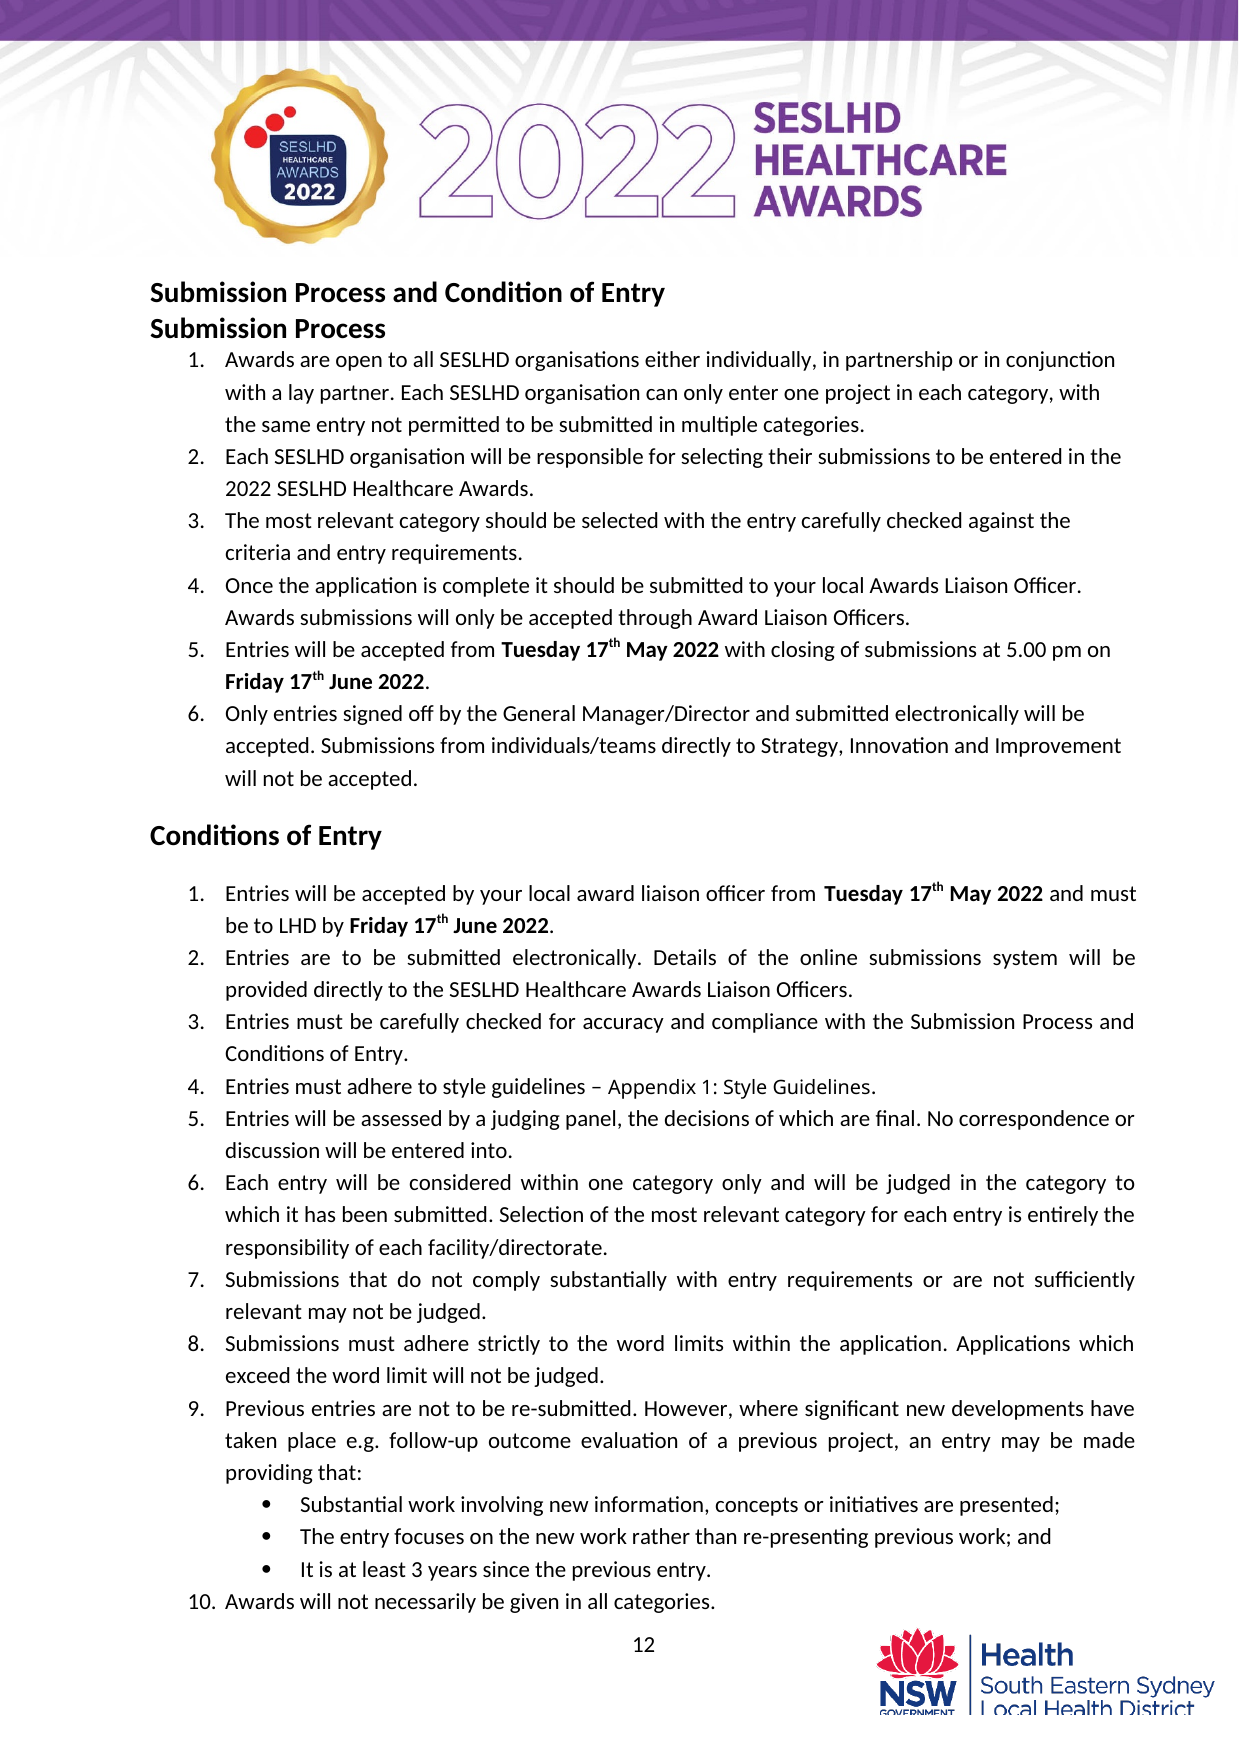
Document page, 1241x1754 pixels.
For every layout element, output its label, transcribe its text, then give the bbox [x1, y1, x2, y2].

list Entries are to be submitted electronically. Details of the online submissions system will be provided directly to the SESLHD Healthcare Awards Liaison Officers. [187, 943, 1137, 1003]
list Substantial work involving new information, concepts or initiatives are presented; [262, 1490, 1137, 1518]
list Entries will be assessed by a judging panel, the decisions of which are final. No correspondence or discussion will be entered into. [187, 1104, 1137, 1164]
text Submission Process and Condition of Entry [150, 274, 1137, 310]
list Entries will be accepted from Tuesday 17th May 2022 with closing of submissions at 5.00 pm on Friday 17th June 2022. [187, 635, 1137, 695]
picture [872, 1626, 1216, 1715]
list The entry focuses on the new work rather than re-presenting previous work; and [262, 1522, 1137, 1551]
list Once the application is complete it should be submitted to your local Awards Liaison Officer. Awards submissions will only be accepted through Award Liaison Officers. [187, 571, 1137, 631]
list Entries must adhere to style guidelines – Appendix 1: Style Guidelines. [187, 1072, 1137, 1100]
list Awards are open to all SESLHD organisations either individually, in partnership or in conjunction with a lay partner. Each SESLHD organisation can only enter one project in each category, with the same entry not permitted to be submitted in multiple categories. [187, 345, 1137, 438]
list Each SESLHD organisation will be responsible for selecting their submissions to be entered in the 2022 SESLHD Healthcare Awards. [187, 442, 1137, 502]
list Submissions must adhere strictly to the word limits within the application. Applications which exceed the word limit will not be judged. [187, 1329, 1137, 1389]
list It is at least 3 years since the previous entry. [262, 1555, 1137, 1583]
list Entries must be carefully checked for accuracy and compliance with the Submission Process and Conditions of Entry. [187, 1007, 1137, 1068]
list Awards will not necessarily be given in all categories. [187, 1587, 1137, 1615]
text Submission Process [150, 310, 1137, 345]
list Only entries signed off by the General Manager/Director and submitted electronically will be accepted. Submissions from individuals/teams directly to Strategy, Innovation and Improvement will not be accepted. [187, 699, 1137, 792]
list The most relevant category should be selected with the entry carefully checked against the criteria and entry requirements. [187, 506, 1137, 567]
text Conditions of Entry [150, 817, 1137, 852]
list Entries will be accepted by your local award liaison officer from Tuesday 17th May 2022 and must be to LHD by Friday 17th June 2022. [187, 879, 1137, 939]
list Submissions that do not comply substantially with entry requirements or are not sufficiently relevant may not be judged. [187, 1265, 1137, 1325]
list Each entry will be considered within one category only and will be judged in the category to which it has been submitted. Selection of the most relevant category for each entry is entirely the responsibility of each facility/directorate. [187, 1168, 1137, 1261]
list Previous entries are not to be re-submitted. However, where significant new developments have taken place e.g. follow-up outcome evaluation of a previous project, an entry may be made providing that: [187, 1394, 1137, 1486]
picture [0, 0, 1239, 257]
